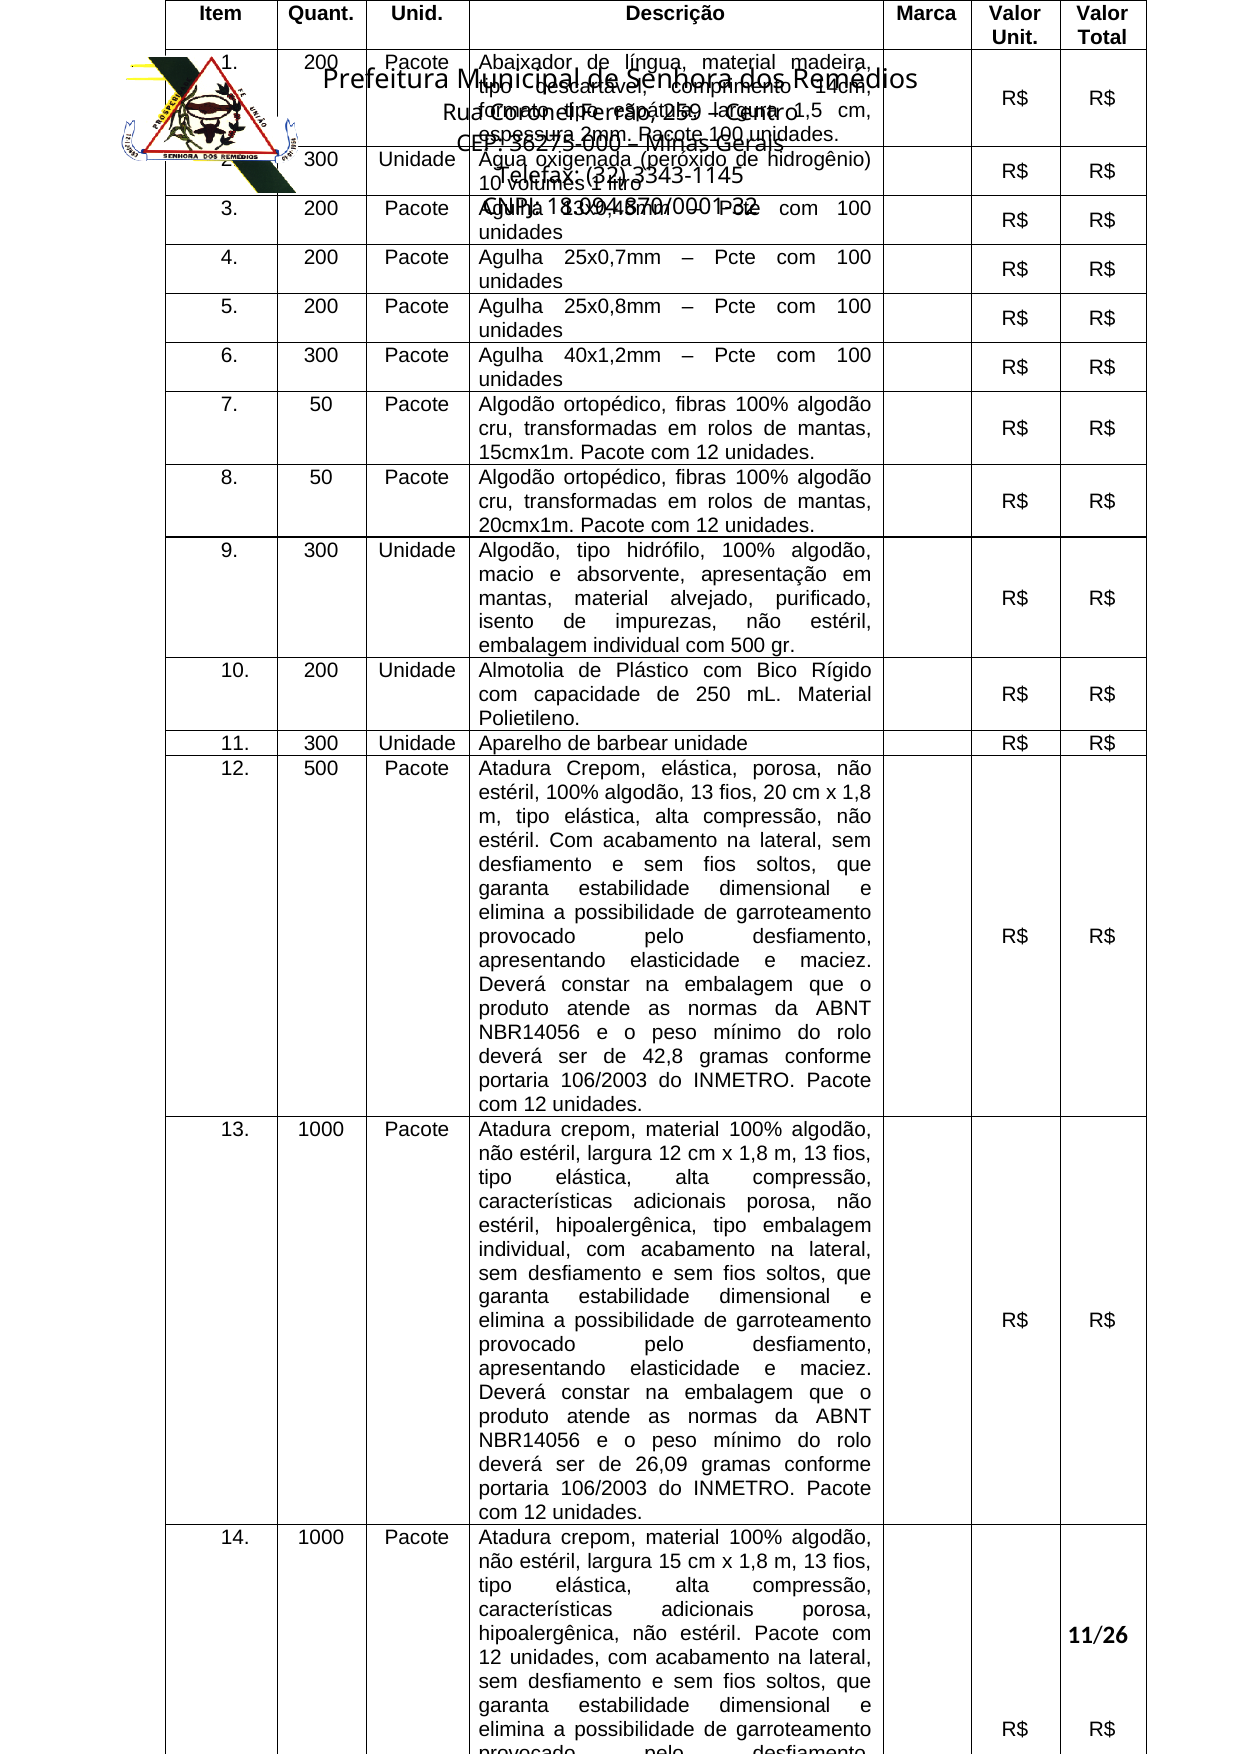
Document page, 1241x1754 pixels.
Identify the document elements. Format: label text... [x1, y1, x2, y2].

table_cell 200 [278, 245, 366, 293]
table_cell R$ [972, 343, 1060, 391]
table_cell Pacote [367, 196, 469, 244]
table_cell [884, 731, 971, 755]
table_cell Pacote [367, 756, 469, 1116]
table_cell R$ [972, 1525, 1060, 1754]
table_cell Almotolia de Plástico com Bico Rígido com capacidade de 250 mL. Material Polietileno. [470, 658, 883, 730]
table_cell Pacote [367, 1525, 469, 1754]
table_cell [166, 731, 277, 755]
table_cell [166, 392, 277, 463]
table_cell R$ [1061, 343, 1146, 391]
table_cell [166, 756, 277, 1116]
table_cell 500 [278, 756, 366, 1116]
table_cell Agulha 25x0,8mm – Pcte com 100 unidades [470, 294, 883, 342]
table_cell [884, 756, 971, 1116]
table_cell 200 [278, 50, 366, 146]
table_cell [884, 343, 971, 391]
table_cell Água oxigenada (peróxido de hidrogênio) 10 volumes 1 litro [470, 147, 883, 195]
table_cell Algodão, tipo hidrófilo, 100% algodão, macio e absorvente, apresentação em mantas, material alvejado, purificado, isento de impurezas, não estéril, embalagem individual com 500 gr. [470, 538, 883, 657]
table_cell [166, 465, 277, 536]
table_cell R$ [1061, 731, 1146, 755]
table_cell [166, 1117, 277, 1524]
table_cell 1000 [278, 1525, 366, 1754]
table_cell R$ [1061, 50, 1146, 146]
table_header Valor Unit. [972, 1, 1060, 49]
table_cell 300 [278, 343, 366, 391]
table_cell Algodão ortopédico, fibras 100% algodão cru, transformadas em rolos de mantas, 20cmx1m. Pacote com 12 unidades. [470, 465, 883, 536]
table_cell Agulha 40x1,2mm – Pcte com 100 unidades [470, 343, 883, 391]
table_cell Agulha 25x0,7mm – Pcte com 100 unidades [470, 245, 883, 293]
table_cell Pacote [367, 50, 469, 146]
table_cell [166, 343, 277, 391]
table_cell Abaixador de língua, material madeira, tipo descartável, comprimento 14cm, formato tipo espátula, largura 1,5 cm, espessura 2mm. Pacote 100 unidades. [470, 50, 883, 146]
table_header Item [166, 1, 277, 49]
table_cell R$ [972, 731, 1060, 755]
table_cell Pacote [367, 465, 469, 536]
table_cell R$ [1061, 392, 1146, 463]
table_cell Pacote [367, 343, 469, 391]
table_cell R$ [972, 392, 1060, 463]
table_header Quant. [278, 1, 366, 49]
table_cell [884, 147, 971, 195]
table_cell R$ [972, 196, 1060, 244]
table_cell [166, 1525, 277, 1754]
table_cell 200 [278, 196, 366, 244]
table_cell R$ [972, 50, 1060, 146]
table_cell Unidade [367, 147, 469, 195]
table_cell R$ [972, 1117, 1060, 1524]
table_cell Unidade [367, 658, 469, 730]
table_cell R$ [972, 756, 1060, 1116]
table_cell [884, 1525, 971, 1754]
table_cell [166, 294, 277, 342]
table_cell [884, 245, 971, 293]
table_cell R$ [972, 147, 1060, 195]
table_cell R$ [1061, 196, 1146, 244]
table_cell [884, 392, 971, 463]
table_cell [166, 50, 277, 146]
table_cell [884, 658, 971, 730]
table_cell Pacote [367, 1117, 469, 1524]
table_cell [884, 538, 971, 657]
table_cell [166, 147, 277, 195]
table_cell 300 [278, 731, 366, 755]
table_cell Agulha 13x0,45mm – Pcte com 100 unidades [470, 196, 883, 244]
table_cell 50 [278, 465, 366, 536]
table_cell 200 [278, 658, 366, 730]
table_cell Atadura crepom, material 100% algodão, não estéril, largura 15 cm x 1,8 m, 13 fios, tipo elástica, alta compressão, características adicionais porosa, hipoalergênica, não estéril. Pacote com 12 unidades, com acabamento na lateral, sem desfiamento e sem fios soltos, que garanta estabilidade dimensional e elimina a possibilidade de garroteamento provocado pelo desfiamento, apresentando elasticidade e maciez. Deverá constar na embalagem que o produto atende as normas da ABNT NBR14056 e o peso mínimo do rolo deverá ser de 32,7 gramas conforme portaria 106/2003 do INMETRO. Pacote com 12 unidades. [470, 1525, 883, 1754]
table_cell [884, 50, 971, 146]
table_cell Algodão ortopédico, fibras 100% algodão cru, transformadas em rolos de mantas, 15cmx1m. Pacote com 12 unidades. [470, 392, 883, 463]
table_cell R$ [1061, 147, 1146, 195]
table_cell [166, 245, 277, 293]
table_cell [884, 1117, 971, 1524]
table_header Descrição [470, 1, 883, 49]
table_cell R$ [1061, 538, 1146, 657]
table_cell [884, 294, 971, 342]
table_cell [166, 538, 277, 657]
table_cell Unidade [367, 731, 469, 755]
table_cell R$ [972, 465, 1060, 536]
table_cell R$ [972, 538, 1060, 657]
table_cell Pacote [367, 294, 469, 342]
table_cell [884, 465, 971, 536]
table_header Unid. [367, 1, 469, 49]
table_header Marca [884, 1, 971, 49]
table_cell R$ [972, 658, 1060, 730]
table_cell R$ [1061, 1525, 1146, 1754]
table_cell 50 [278, 392, 366, 463]
table_cell Pacote [367, 392, 469, 463]
table_cell [166, 658, 277, 730]
table_cell R$ [1061, 245, 1146, 293]
table_cell [884, 196, 971, 244]
table_cell 300 [278, 147, 366, 195]
table_cell Atadura crepom, material 100% algodão, não estéril, largura 12 cm x 1,8 m, 13 fios, tipo elástica, alta compressão, características adicionais porosa, não estéril, hipoalergênica, tipo embalagem individual, com acabamento na lateral, sem desfiamento e sem fios soltos, que garanta estabilidade dimensional e elimina a possibilidade de garroteamento provocado pelo desfiamento, apresentando elasticidade e maciez. Deverá constar na embalagem que o produto atende as normas da ABNT NBR14056 e o peso mínimo do rolo deverá ser de 26,09 gramas conforme portaria 106/2003 do INMETRO. Pacote com 12 unidades. [470, 1117, 883, 1524]
table_header Valor Total [1061, 1, 1146, 49]
table_cell 300 [278, 538, 366, 657]
table_cell 1000 [278, 1117, 366, 1524]
table_cell R$ [1061, 294, 1146, 342]
table_cell R$ [972, 294, 1060, 342]
table_cell R$ [972, 245, 1060, 293]
table_cell [166, 196, 277, 244]
table_cell R$ [1061, 465, 1146, 536]
table_cell Aparelho de barbear unidade [470, 731, 883, 755]
table_cell R$ [1061, 1117, 1146, 1524]
table_cell Unidade [367, 538, 469, 657]
table_cell 200 [278, 294, 366, 342]
table_cell Atadura Crepom, elástica, porosa, não estéril, 100% algodão, 13 fios, 20 cm x 1,8 m, tipo elástica, alta compressão, não estéril. Com acabamento na lateral, sem desfiamento e sem fios soltos, que garanta estabilidade dimensional e elimina a possibilidade de garroteamento provocado pelo desfiamento, apresentando elasticidade e maciez. Deverá constar na embalagem que o produto atende as normas da ABNT NBR14056 e o peso mínimo do rolo deverá ser de 42,8 gramas conforme portaria 106/2003 do INMETRO. Pacote com 12 unidades. [470, 756, 883, 1116]
table_cell Pacote [367, 245, 469, 293]
table_cell R$ [1061, 658, 1146, 730]
table_cell R$ [1061, 756, 1146, 1116]
